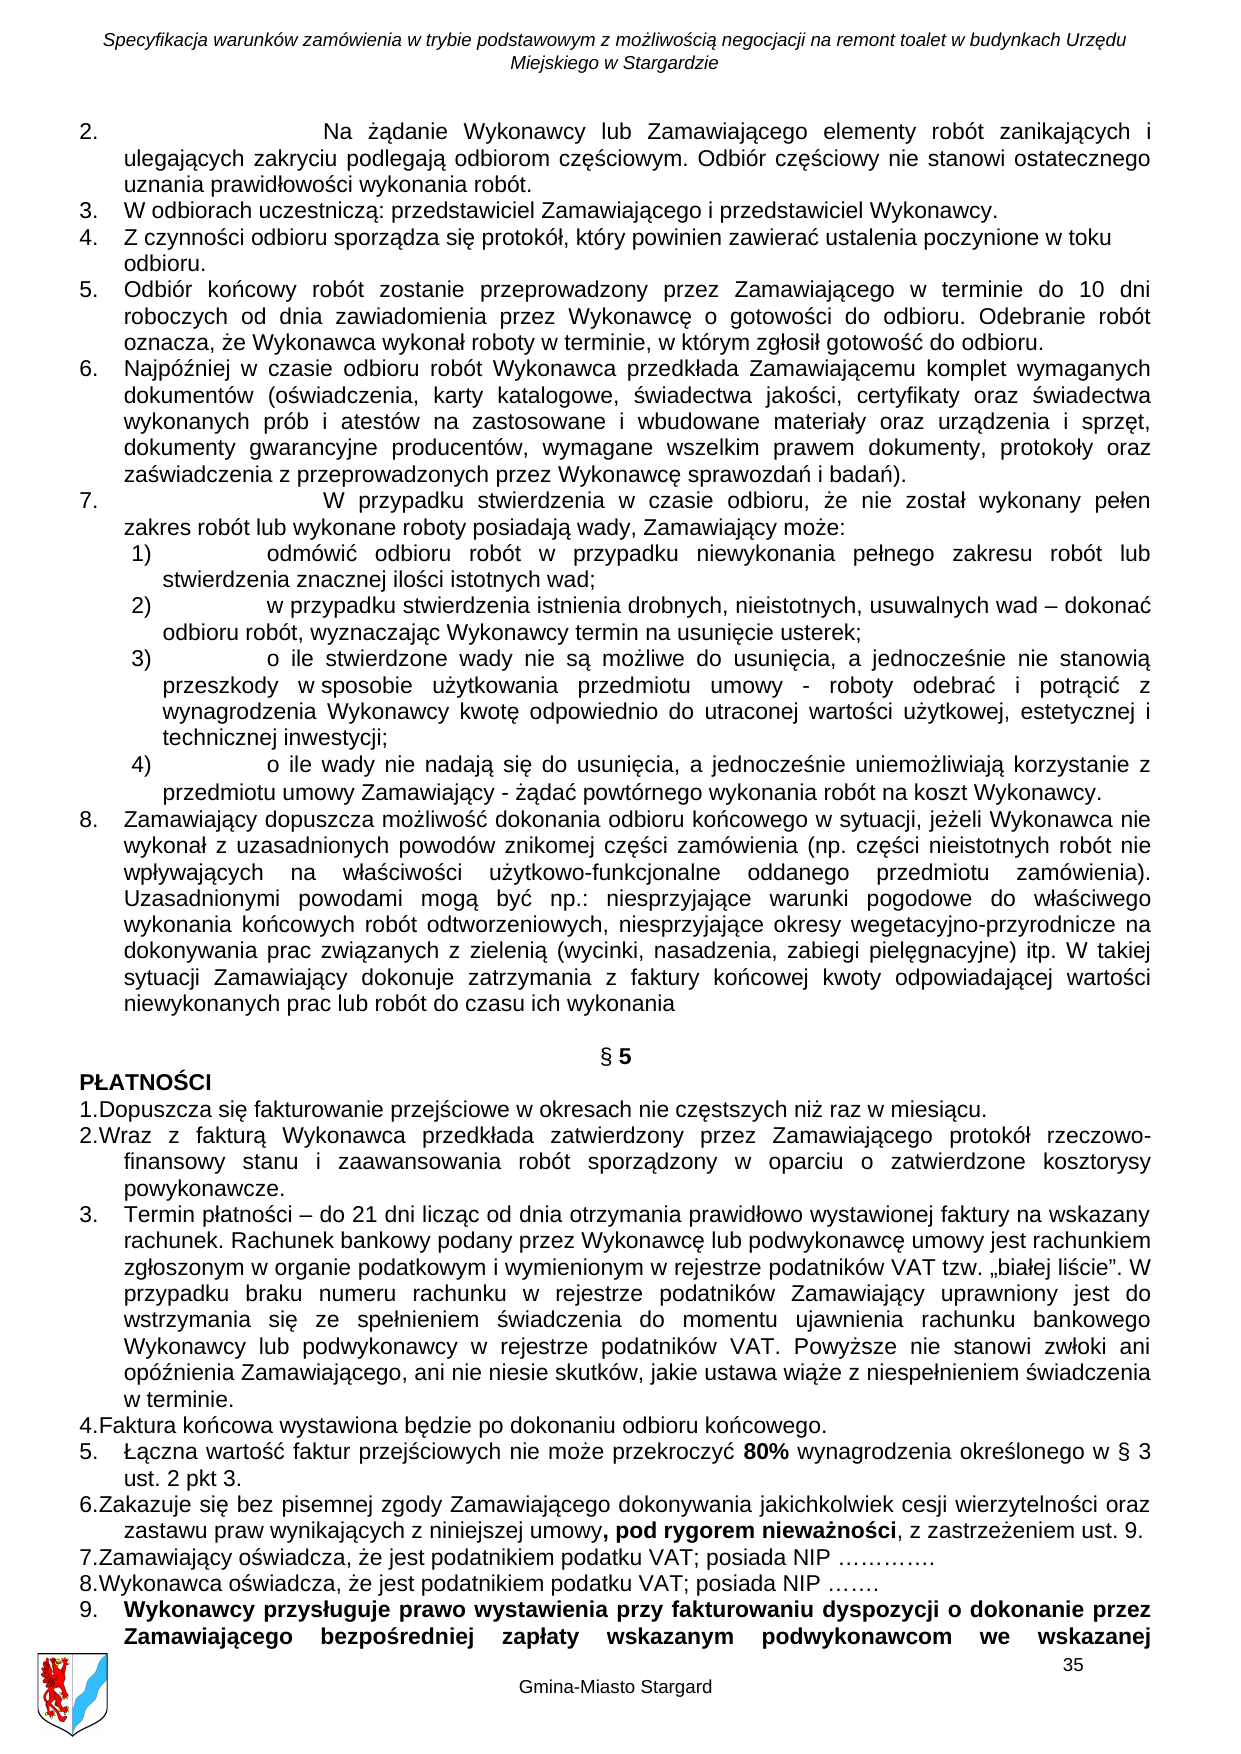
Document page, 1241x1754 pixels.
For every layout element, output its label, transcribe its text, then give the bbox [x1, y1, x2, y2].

list W przypadku stwierdzenia w czasie odbioru, że nie został wykonany pełen zakres robót lub wykonane roboty posiadają wady, Zamawiający może: [79, 487, 1152, 540]
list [79, 1596, 1152, 1649]
list Zamawiający dopuszcza możliwość dokonania odbioru końcowego w sytuacji, jeżeli Wykonawca nie wykonał z uzasadnionych powodów znikomej części zamówienia (np. części nieistotnych robót nie wpływających na właściwości użytkowo-funkcjonalne oddanego przedmiotu zamówienia). Uzasadnionymi powodami mogą być np.: niesprzyjające warunki pogodowe do właściwego wykonania końcowych robót odtworzeniowych, niesprzyjające okresy wegetacyjno-przyrodnicze na dokonywania prac związanych z zielenią (wycinki, nasadzenia, zabiegi pielęgnacyjne) itp. W takiej sytuacji Zamawiający dokonuje zatrzymania z faktury końcowej kwoty odpowiadającej wartości niewykonanych prac lub robót do czasu ich wykonania [79, 806, 1152, 1017]
text § 5 [79, 1043, 1152, 1069]
list Łączna wartość faktur przejściowych nie może przekroczyć 80% wynagrodzenia określonego w § 3 ust. 2 pkt 3. [79, 1438, 1152, 1491]
list Faktura końcowa wystawiona będzie po dokonaniu odbioru końcowego. [79, 1412, 1152, 1438]
list Najpóźniej w czasie odbioru robót Wykonawca przedkłada Zamawiającemu komplet wymaganych dokumentów (oświadczenia, karty katalogowe, świadectwa jakości, certyfikaty oraz świadectwa wykonanych prób i atestów na zastosowane i wbudowane materiały oraz urządzenia i sprzęt, dokumenty gwarancyjne producentów, wymagane wszelkim prawem dokumenty, protokoły oraz zaświadczenia z przeprowadzonych przez Wykonawcę sprawozdań i badań). [79, 355, 1152, 487]
list o ile wady nie nadają się do usunięcia, a jednocześnie uniemożliwiają korzystanie z przedmiotu umowy Zamawiający - żądać powtórnego wykonania robót na koszt Wykonawcy. [131, 751, 1152, 806]
list Wraz z fakturą Wykonawca przedkłada zatwierdzony przez Zamawiającego protokół rzeczowo-finansowy stanu i zaawansowania robót sporządzony w oparciu o zatwierdzone kosztorysy powykonawcze. [79, 1122, 1152, 1201]
list Na żądanie Wykonawcy lub Zamawiającego elementy robót zanikających i ulegających zakryciu podlegają odbiorom częściowym. Odbiór częściowy nie stanowi ostatecznego uznania prawidłowości wykonania robót. [79, 118, 1152, 197]
list Z czynności odbioru sporządza się protokół, który powinien zawierać ustalenia poczynione w toku odbioru. [79, 223, 1152, 276]
list o ile stwierdzone wady nie są możliwe do usunięcia, a jednocześnie nie stanowią przeszkody w sposobie użytkowania przedmiotu umowy - roboty odebrać i potrącić z wynagrodzenia Wykonawcy kwotę odpowiednio do utraconej wartości użytkowej, estetycznej i technicznej inwestycji; [131, 645, 1152, 751]
list Zakazuje się bez pisemnej zgody Zamawiającego dokonywania jakichkolwiek cesji wierzytelności oraz zastawu praw wynikających z niniejszej umowy, pod rygorem nieważności, z zastrzeżeniem ust. 9. [79, 1491, 1152, 1544]
picture [37, 1653, 108, 1737]
list Wykonawca oświadcza, że jest podatnikiem podatku VAT; posiada NIP ……. [79, 1570, 1152, 1596]
list Zamawiający oświadcza, że jest podatnikiem podatku VAT; posiada NIP …………. [79, 1544, 1152, 1570]
list odmówić odbioru robót w przypadku niewykonania pełnego zakresu robót lub stwierdzenia znacznej ilości istotnych wad; [131, 540, 1152, 592]
list Termin płatności – do 21 dni licząc od dnia otrzymania prawidłowo wystawionej faktury na wskazany rachunek. Rachunek bankowy podany przez Wykonawcę lub podwykonawcę umowy jest rachunkiem zgłoszonym w organie podatkowym i wymienionym w rejestrze podatników VAT tzw. „białej liście”. W przypadku braku numeru rachunku w rejestrze podatników Zamawiający uprawniony jest do wstrzymania się ze spełnieniem świadczenia do momentu ujawnienia rachunku bankowego Wykonawcy lub podwykonawcy w rejestrze podatników VAT. Powyższe nie stanowi zwłoki ani opóźnienia Zamawiającego, ani nie niesie skutków, jakie ustawa wiąże z niespełnieniem świadczenia w terminie. [79, 1201, 1152, 1412]
text PŁATNOŚCI [79, 1069, 1152, 1096]
list W odbiorach uczestniczą: przedstawiciel Zamawiającego i przedstawiciel Wykonawcy. [79, 197, 1152, 223]
list Dopuszcza się fakturowanie przejściowe w okresach nie częstszych niż raz w miesiącu. [79, 1096, 1152, 1122]
list Odbiór końcowy robót zostanie przeprowadzony przez Zamawiającego w terminie do 10 dni roboczych od dnia zawiadomienia przez Wykonawcę o gotowości do odbioru. Odebranie robót oznacza, że Wykonawca wykonał roboty w terminie, w którym zgłosił gotowość do odbioru. [79, 276, 1152, 355]
list w przypadku stwierdzenia istnienia drobnych, nieistotnych, usuwalnych wad – dokonać odbioru robót, wyznaczając Wykonawcy termin na usunięcie usterek; [131, 592, 1152, 645]
